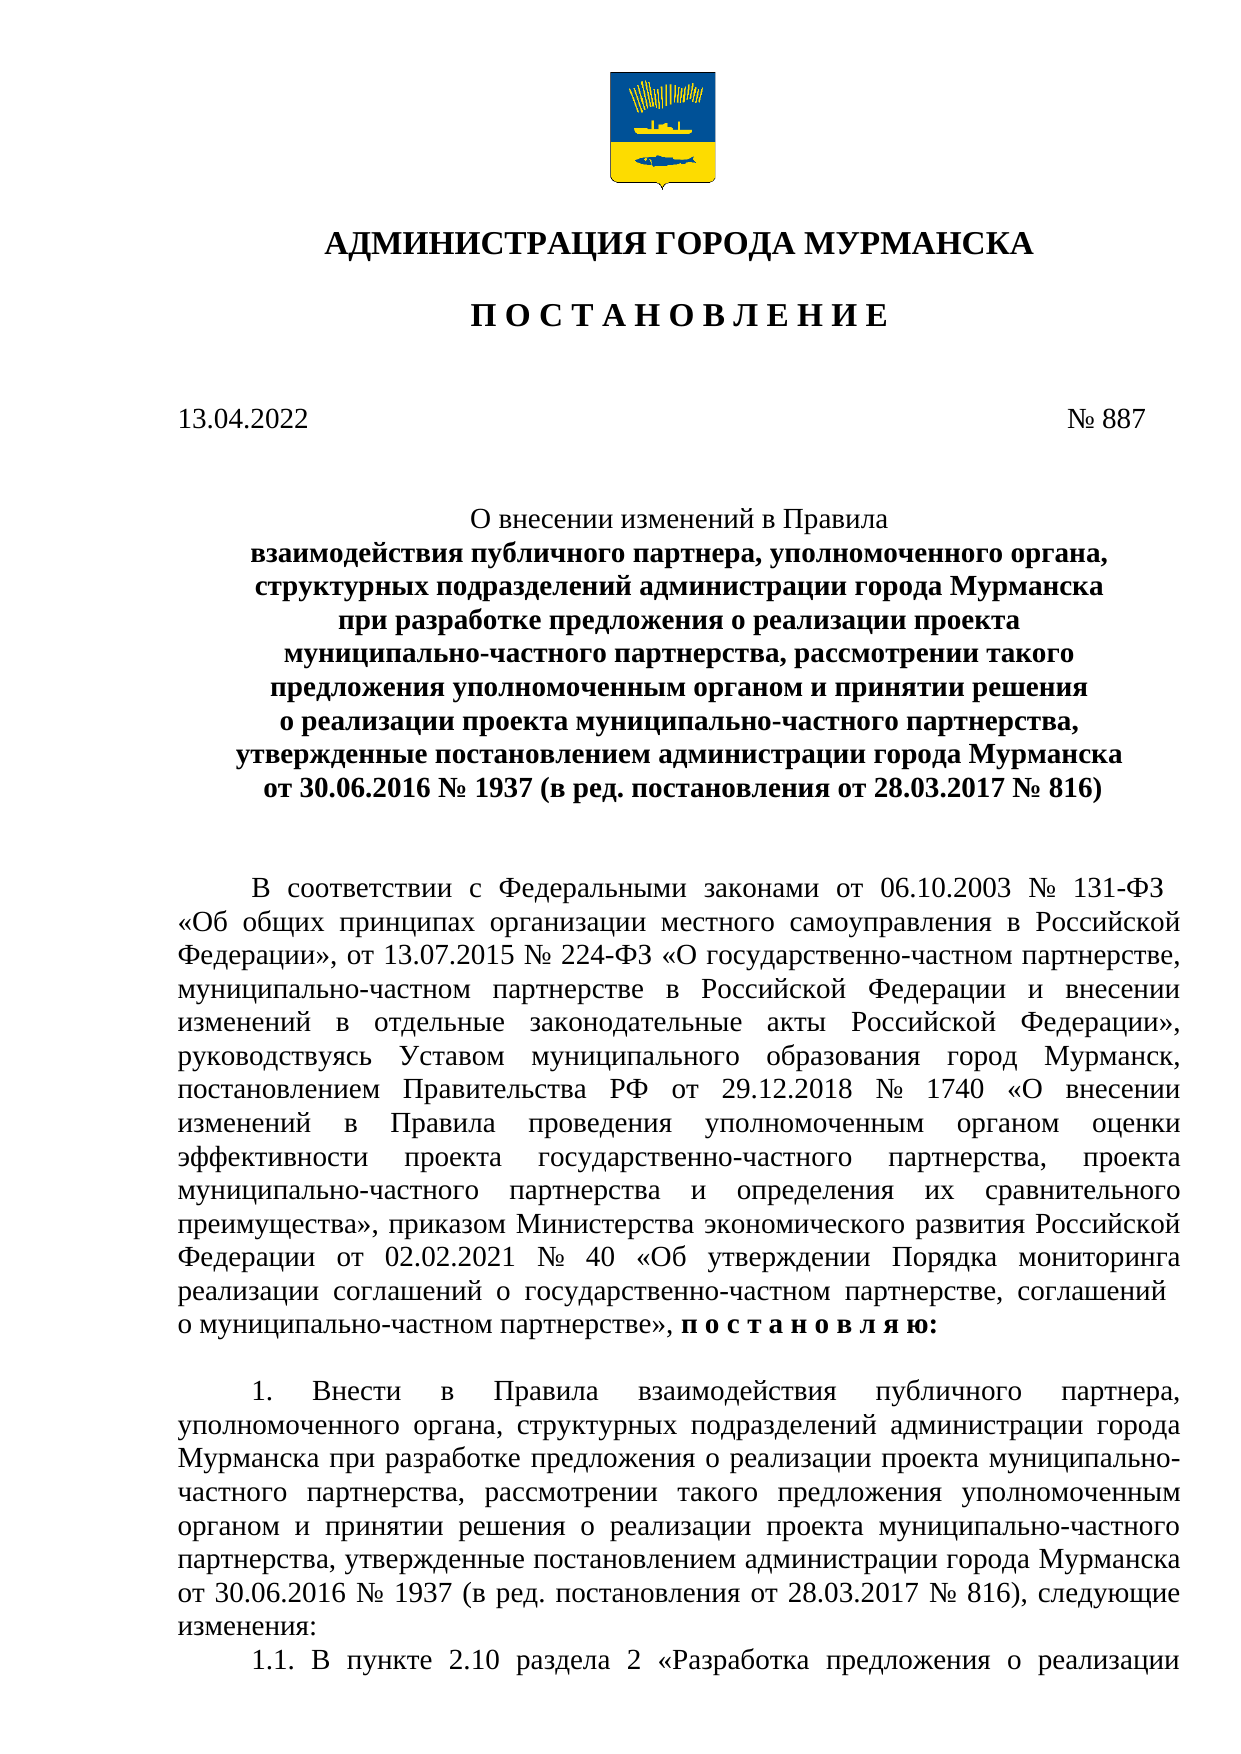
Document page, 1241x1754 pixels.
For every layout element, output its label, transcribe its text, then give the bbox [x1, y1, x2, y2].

text В соответствии с Федеральными законами от 06.10.2003 № 131-ФЗ «Об общих принципах организации местного самоуправления в Российской Федерации», от 13.07.2015 № 224-ФЗ «О государственно-частном партнерстве, муниципально-частном партнерстве в Российской Федерации и внесении изменений в отдельные законодательные акты Российской Федерации», руководствуясь Уставом муниципального образования город Мурманск, постановлением Правительства РФ от 29.12.2018 № 1740 «О внесении изменений в Правила проведения уполномоченным органом оценки эффективности проекта государственно-частного партнерства, проекта муниципально-частного партнерства и определения их сравнительного преимущества», приказом Министерства экономического развития Российской Федерации от 02.02.2021 № 40 «Об утверждении Порядка мониторинга реализации соглашений о государственно-частном партнерстве, соглашений о муниципально-частном партнерстве», п о с т а н о в л я ю: [177, 870, 1181, 1340]
text П О С Т А Н О В Л Е Н И Е [177, 295, 1181, 334]
text АДМИНИСТРАЦИЯ ГОРОДА МУРМАНСКА [177, 223, 1181, 262]
picture [610, 72, 716, 190]
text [177, 1642, 1181, 1709]
text 1. Внести в Правила взаимодействия публичного партнера, уполномоченного органа, структурных подразделений администрации города Мурманска при разработке предложения о реализации проекта муниципально-частного партнерства, рассмотрении такого предложения уполномоченным органом и принятии решения о реализации проекта муниципально-частного партнерства, утвержденные постановлением администрации города Мурманска от 30.06.2016 № 1937 (в ред. постановления от 28.03.2017 № 816), следующие изменения: [177, 1373, 1181, 1642]
text 13.04.2022 № 887 [177, 401, 1181, 434]
